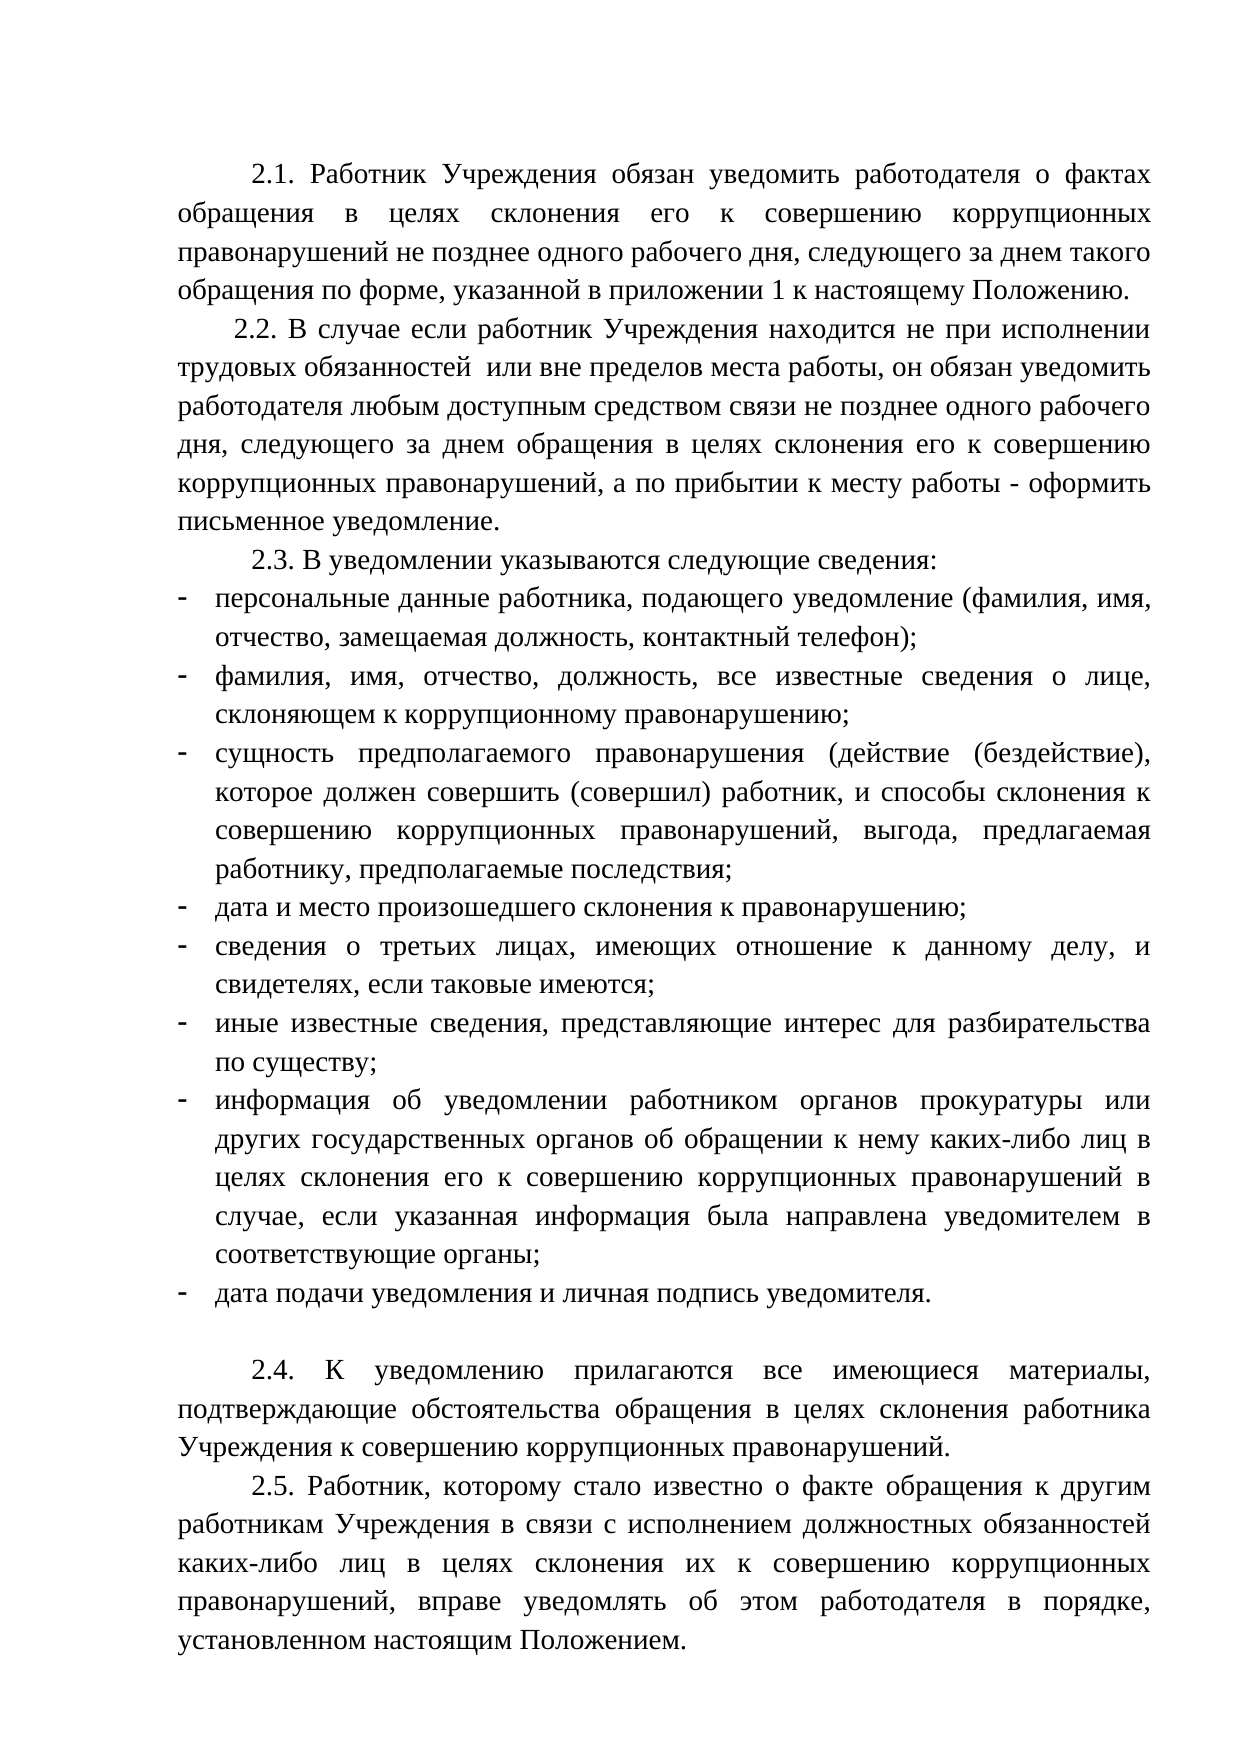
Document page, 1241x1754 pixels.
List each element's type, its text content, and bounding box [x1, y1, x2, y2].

list сведения о третьих лицах, имеющих отношение к данному делу, и свидетелях, если таковые имеются; [177, 928, 1152, 1000]
text 2.2. В случае если работник Учреждения находится не при исполнении трудовых обязанностей или вне пределов места работы, он обязан уведомить работодателя любым доступным средством связи не позднее одного рабочего дня, следующего за днем обращения в целях склонения его к совершению коррупционных правонарушений, а по прибытии к месту работы - оформить письменное уведомление. [177, 311, 1152, 537]
text 2.3. В уведомлении указываются следующие сведения: [177, 542, 1152, 576]
list сущность предполагаемого правонарушения (действие (бездействие), которое должен совершить (совершил) работник, и способы склонения к совершению коррупционных правонарушений, выгода, предлагаемая работнику, предполагаемые последствия; [177, 735, 1152, 884]
text 2.5. Работник, которому стало известно о факте обращения к другим работникам Учреждения в связи с исполнением должностных обязанностей каких-либо лиц в целях склонения их к совершению коррупционных правонарушений, вправе уведомлять об этом работодателя в порядке, установленном настоящим Положением. [177, 1468, 1152, 1656]
text 2.4. К уведомлению прилагаются все имеющиеся материалы, подтверждающие обстоятельства обращения в целях склонения работника Учреждения к совершению коррупционных правонарушений. [177, 1352, 1152, 1463]
text 2.1. Работник Учреждения обязан уведомить работодателя о фактах обращения в целях склонения его к совершению коррупционных правонарушений не позднее одного рабочего дня, следующего за днем такого обращения по форме, указанной в приложении 1 к настоящему Положению. [177, 157, 1152, 306]
list информация об уведомлении работником органов прокуратуры или других государственных органов об обращении к нему каких-либо лиц в целях склонения его к совершению коррупционных правонарушений в случае, если указанная информация была направлена уведомителем в соответствующие органы; [177, 1082, 1152, 1270]
list персональные данные работника, подающего уведомление (фамилия, имя, отчество, замещаемая должность, контактный телефон); [177, 581, 1152, 653]
list фамилия, имя, отчество, должность, все известные сведения о лице, склоняющем к коррупционному правонарушению; [177, 658, 1152, 730]
list дата и место произошедшего склонения к правонарушению; [177, 889, 1152, 923]
list иные известные сведения, представляющие интерес для разбирательства по существу; [177, 1005, 1152, 1077]
list дата подачи уведомления и личная подпись уведомителя. [177, 1275, 1152, 1309]
